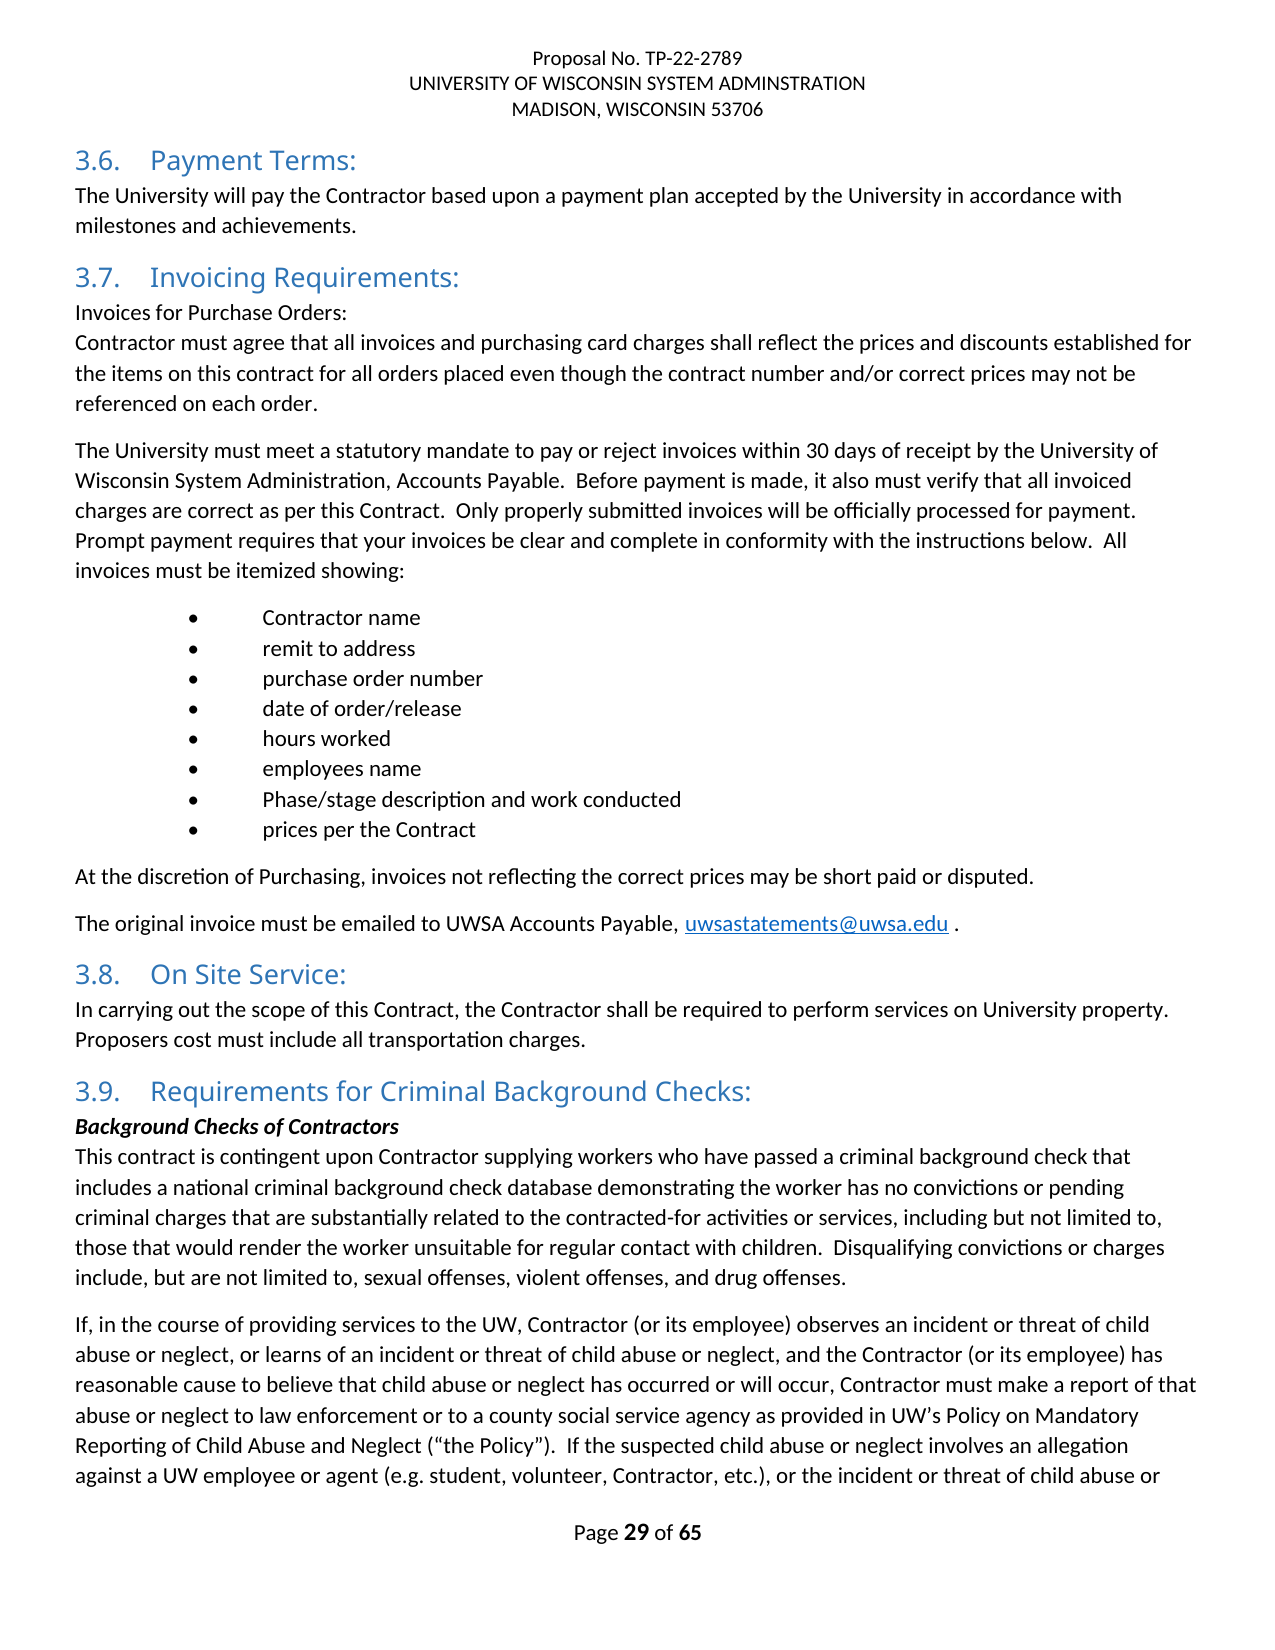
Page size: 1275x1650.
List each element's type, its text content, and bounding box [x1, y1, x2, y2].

list prices per the Contract [187, 815, 1200, 843]
list hours worked [187, 724, 1200, 752]
text The University must meet a statutory mandate to pay or reject invoices within 30 days of receipt by the University of Wisconsin System Administration, Accounts Payable. Before payment is made, it also must verify that all invoiced charges are correct as per this Contract. Only properly submitted invoices will be officially processed for payment. Prompt payment requires that your invoices be clear and complete in conformity with the instructions below. All invoices must be itemized showing: [75, 436, 1200, 584]
list date of order/release [187, 694, 1200, 722]
text This contract is contingent upon Contractor supplying workers who have passed a criminal background check that includes a national criminal background check database demonstrating the worker has no convictions or pending criminal charges that are substantially related to the contracted-for activities or services, including but not limited to, those that would render the worker unsuitable for regular contact with children. Disqualifying convictions or charges include, but are not limited to, sexual offenses, violent offenses, and drug offenses. [75, 1142, 1200, 1291]
text Contractor must agree that all invoices and purchasing card charges shall reflect the prices and discounts established for the items on this contract for all orders placed even though the contract number and/or correct prices may not be referenced on each order. [75, 328, 1200, 417]
list employees name [187, 754, 1200, 782]
text At the discretion of Purchasing, invoices not reflecting the correct prices may be short paid or disputed. [75, 862, 1200, 890]
subtitle Invoicing Requirements: [75, 258, 1200, 295]
list Contractor name [187, 603, 1200, 631]
text In carrying out the scope of this Contract, the Contractor shall be required to perform services on University property. Proposers cost must include all transportation charges. [75, 995, 1200, 1053]
text The University will pay the Contractor based upon a payment plan accepted by the University in accordance with milestones and achievements. [75, 181, 1200, 239]
list Phase/stage description and work conducted [187, 785, 1200, 813]
text The original invoice must be emailed to UWSA Accounts Payable, uwsastatements@uwsa.edu . [75, 909, 1200, 937]
list remit to address [187, 634, 1200, 662]
subtitle On Site Service: [75, 956, 1200, 992]
subtitle Payment Terms: [75, 142, 1200, 178]
text Background Checks of Contractors [75, 1112, 1200, 1140]
text Invoices for Purchase Orders: [75, 298, 1200, 326]
subtitle Requirements for Criminal Background Checks: [75, 1072, 1200, 1109]
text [75, 1310, 1200, 1489]
list purchase order number [187, 664, 1200, 692]
